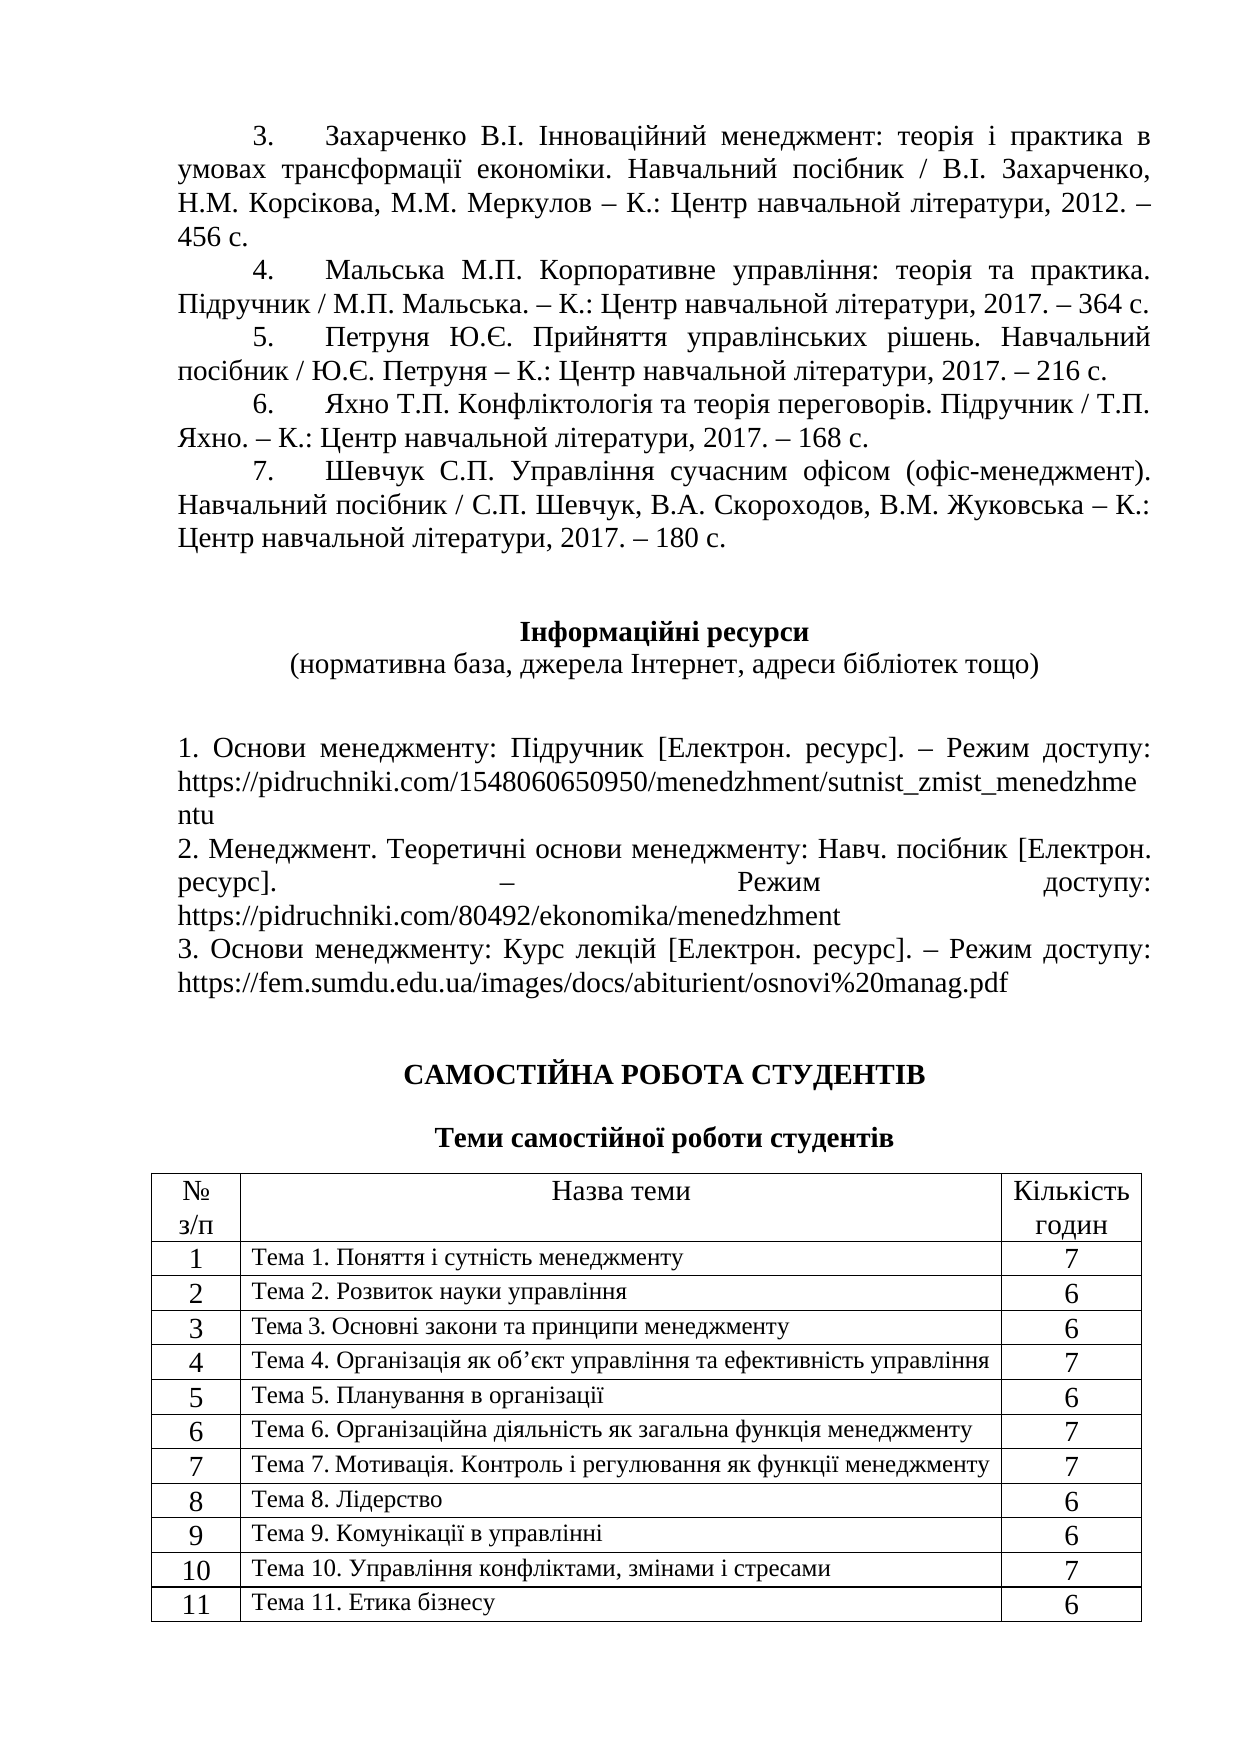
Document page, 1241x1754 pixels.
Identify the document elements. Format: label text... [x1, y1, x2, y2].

table_header Кількість годин [1002, 1174, 1141, 1241]
table_cell 7 [152, 1449, 240, 1483]
table_cell 3 [152, 1311, 240, 1344]
table_cell Тема 9. Комунікації в управлінні [241, 1518, 1001, 1552]
table_cell 7 [1002, 1415, 1141, 1448]
text 1. Основи менеджменту: Підручник [Електрон. ресурс]. – Режим доступу: https://pidruchniki.com/1548060650950/menedzhment/sutnist_zmist_menedzhmentu [177, 730, 1152, 831]
table_cell 6 [1002, 1588, 1141, 1621]
table_cell 6 [1002, 1276, 1141, 1310]
text 2. Менеджмент. Теоретичні основи менеджменту: Навч. посібник [Електрон. ресурс]. – Режим доступу: https://pidruchniki.com/80492/ekonomika/menedzhment [177, 831, 1152, 931]
table_cell 6 [152, 1415, 240, 1448]
table_cell 8 [152, 1484, 240, 1517]
table_cell 5 [152, 1380, 240, 1413]
table_cell 7 [1002, 1345, 1141, 1379]
table_cell Тема 10. Управління конфліктами, змінами і стресами [241, 1553, 1001, 1586]
table_cell Тема 11. Етика бізнесу [241, 1588, 1001, 1621]
table_cell 6 [1002, 1518, 1141, 1552]
table_cell 10 [152, 1553, 240, 1586]
table_cell 7 [1002, 1553, 1141, 1586]
text Теми самостійної роботи студентів [177, 1120, 1152, 1153]
table_cell Тема 6. Організаційна діяльність як загальна функція менеджменту [241, 1415, 1001, 1448]
table_cell Тема 3. Основні закони та принципи менеджменту [241, 1311, 1001, 1344]
table_header № з/п [152, 1174, 240, 1241]
text Інформаційні ресурси [177, 623, 555, 646]
table_cell 4 [152, 1345, 240, 1379]
table_cell Тема 7. Мотивація. Контроль і регулювання як функції менеджменту [241, 1449, 1001, 1483]
table_cell Тема 1. Поняття і сутність менеджменту [241, 1242, 1001, 1275]
table_cell 9 [152, 1518, 240, 1552]
text (нормативна база, джерела Інтернет, адреси бібліотек тощо) [177, 646, 1152, 680]
table_cell Тема 5. Планування в організації [241, 1380, 1001, 1413]
table_cell Тема 4. Організація як об’єкт управління та ефективність управління [241, 1345, 1001, 1379]
table_cell 7 [1002, 1242, 1141, 1275]
list Захарченко В.І. Інноваційний менеджмент: теорія і практика в умовах трансформації економіки. Навчальний посібник / В.І. Захарченко, Н.М. Корсікова, М.М. Меркулов – К.: Центр навчальной літератури, 2012. – 456 с. [177, 118, 1152, 252]
text 3. Основи менеджменту: Курс лекцій [Електрон. ресурс]. – Режим доступу: https://fem.sumdu.edu.ua/images/docs/abiturient/osnovi%20manag.pdf [177, 931, 1152, 998]
table_header Назва теми [241, 1174, 1001, 1241]
table_cell 1 [152, 1242, 240, 1275]
table_cell 6 [1002, 1484, 1141, 1517]
list САМОСТІЙНА РОБОТА СТУДЕНТІВ [177, 1057, 1152, 1091]
table_cell 11 [152, 1588, 240, 1621]
list Яхно Т.П. Конфліктологія та теорія переговорів. Підручник / Т.П. Яхно. – К.: Центр навчальной літератури, 2017. – 168 с. [177, 386, 1152, 453]
table_cell 6 [1002, 1311, 1141, 1344]
list Петруня Ю.Є. Прийняття управлінських рішень. Навчальний посібник / Ю.Є. Петруня – К.: Центр навчальной літератури, 2017. – 216 с. [177, 319, 1152, 386]
table_cell 7 [1002, 1449, 1141, 1483]
table_cell 6 [1002, 1380, 1141, 1413]
table_cell Тема 8. Лідерство [241, 1484, 1001, 1517]
table_cell Тема 2. Розвиток науки управління [241, 1276, 1001, 1310]
list Шевчук С.П. Управління сучасним офісом (офіс-менеджмент). Навчальний посібник / С.П. Шевчук, В.А. Скороходов, В.М. Жуковська – К.: Центр навчальной літератури, 2017. – 180 с. [177, 453, 1152, 554]
text Інформаційні ресурси [559, 623, 1152, 646]
list Мальська М.П. Корпоративне управління: теорія та практика. Підручник / М.П. Мальська. – К.: Центр навчальной літератури, 2017. – 364 с. [177, 252, 1152, 319]
table_cell 2 [152, 1276, 240, 1310]
